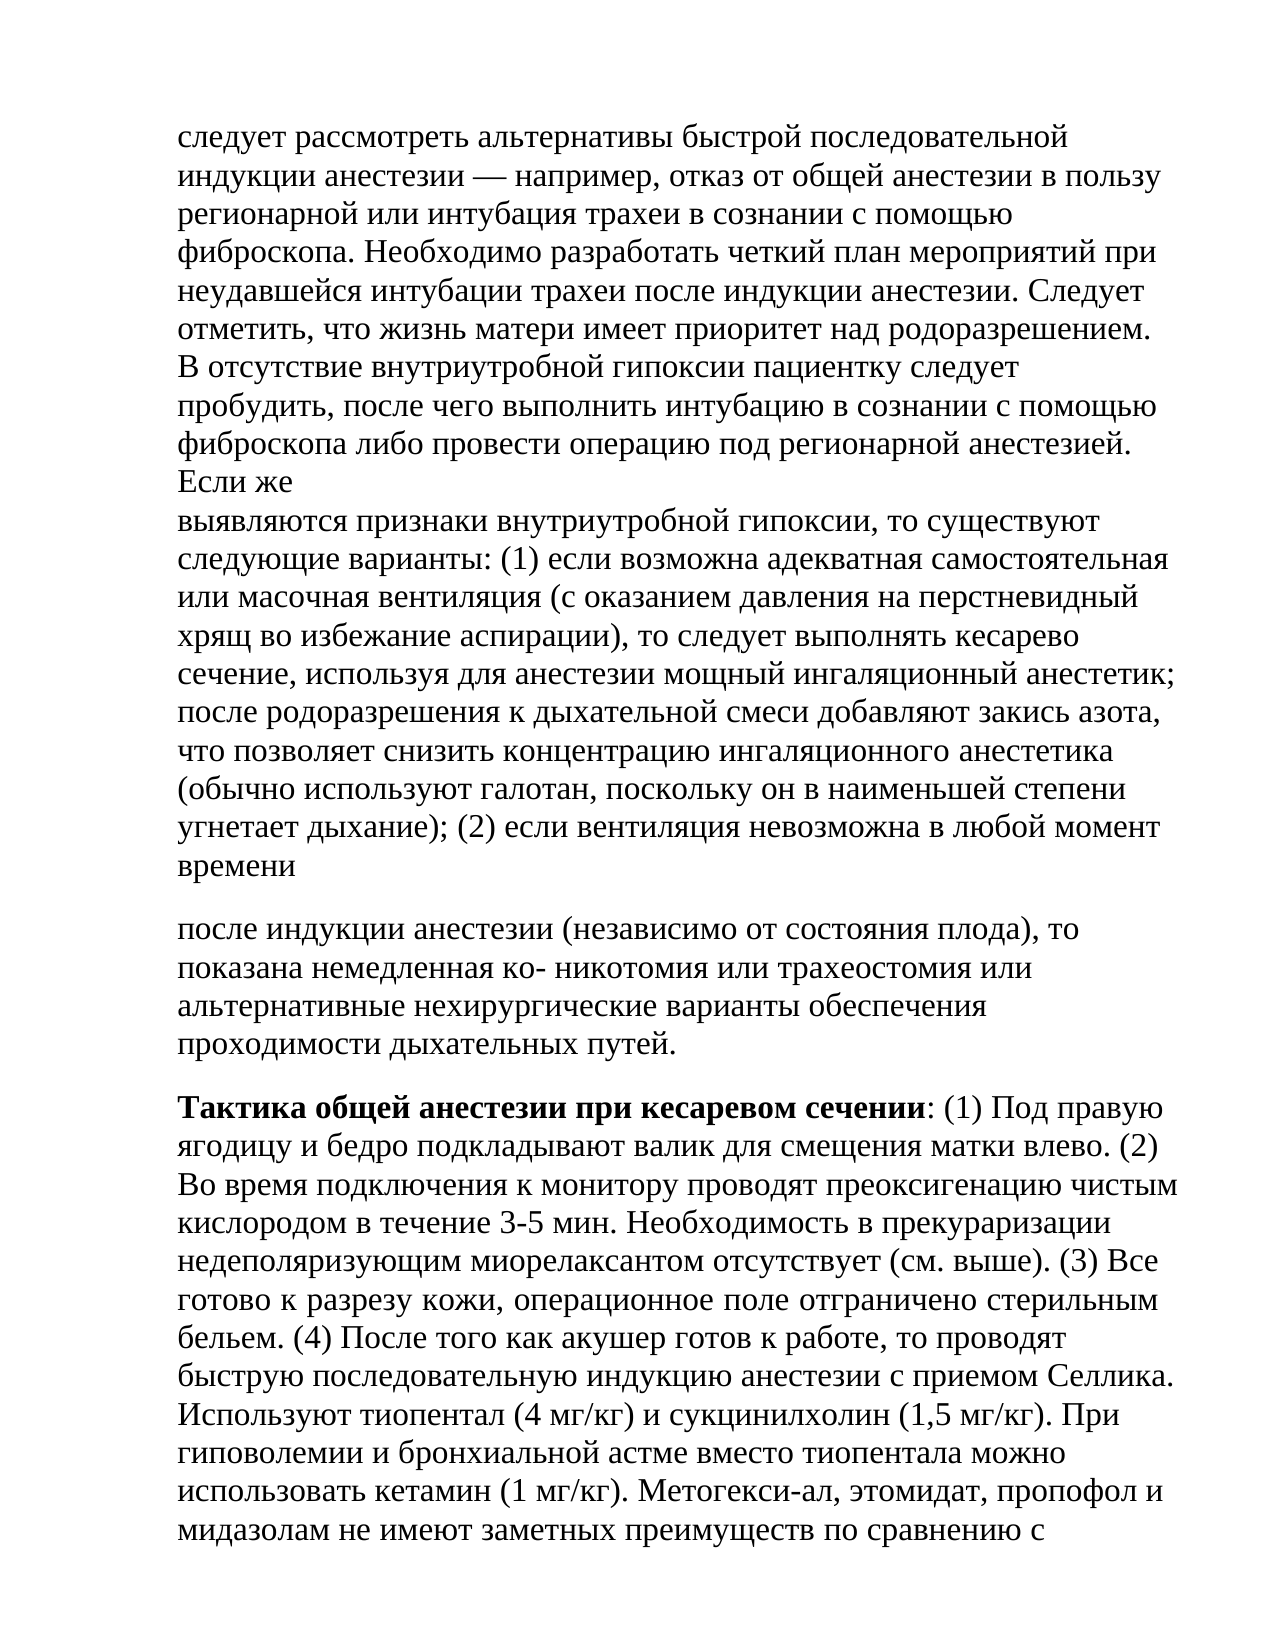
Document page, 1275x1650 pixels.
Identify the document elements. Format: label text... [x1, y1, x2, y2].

text Тактика общей анестезии при кесаревом сечении: (1) Под правую ягодицу и бедро подкладывают валик для смещения матки влево. (2) Во время подключения к монитору проводят преоксигенацию чистым кислородом в течение 3-5 мин. Необходимость в прекураризации [177, 1087, 1180, 1240]
text выявляются признаки внутриутробной гипоксии, то существуют следующие варианты: (1) если возможна адекватная самостоятельная или масочная вентиляция (с оказанием давления на перстневидный хрящ во избежание аспирации), то следует выполнять кесарево сечение, используя для анестезии мощный ингаляционный анестетик; после родоразрешения к дыхательной смеси добавляют закись азота, что позволяет снизить концентрацию ингаляционного анестетика [177, 500, 1178, 768]
text недеполяризующим миорелаксантом отсутствует (см. выше). (3) Все готово к разрезу кожи, операционное поле отграничено стерильным бельем. (4) После того как акушер готов к работе, то проводят [177, 1241, 1159, 1356]
text следует рассмотреть альтернативы быстрой последовательной [177, 116, 1198, 155]
text после индукции анестезии (независимо от состояния плода), то показана немедленная ко- никотомия или трахеостомия или альтернативные нехирургические варианты обеспечения проходимости дыхательных путей. [177, 908, 1082, 1062]
text быструю последовательную индукцию анестезии с приемом Селлика. Используют тиопентал (4 мг/кг) и сукцинилхолин (1,5 мг/кг). При гиповолемии и бронхиальной астме вместо тиопентала можно использовать кетамин (1 мг/кг). Метогекси-ал, этомидат, пропофол и мидазолам не имеют заметных преимуществ по сравнению с [177, 1356, 1182, 1547]
text индукции анестезии — например, отказ от общей анестезии в пользу регионарной или интубация трахеи в сознании с помощью фиброскопа. Необходимо разработать четкий план мероприятий при неудавшейся интубации трахеи после индукции анестезии. Следует отметить, что жизнь матери имеет приоритет над родоразрешением. В отсутствие внутриутробной гипоксии пациентку следует пробудить, после чего выполнить интубацию в сознании с помощью фиброскопа либо провести операцию под регионарной анестезией. Если же [177, 155, 1181, 500]
text (обычно используют галотан, поскольку он в наименьшей степени угнетает дыхание); (2) если вентиляция невозможна в любой момент времени [177, 768, 1198, 883]
